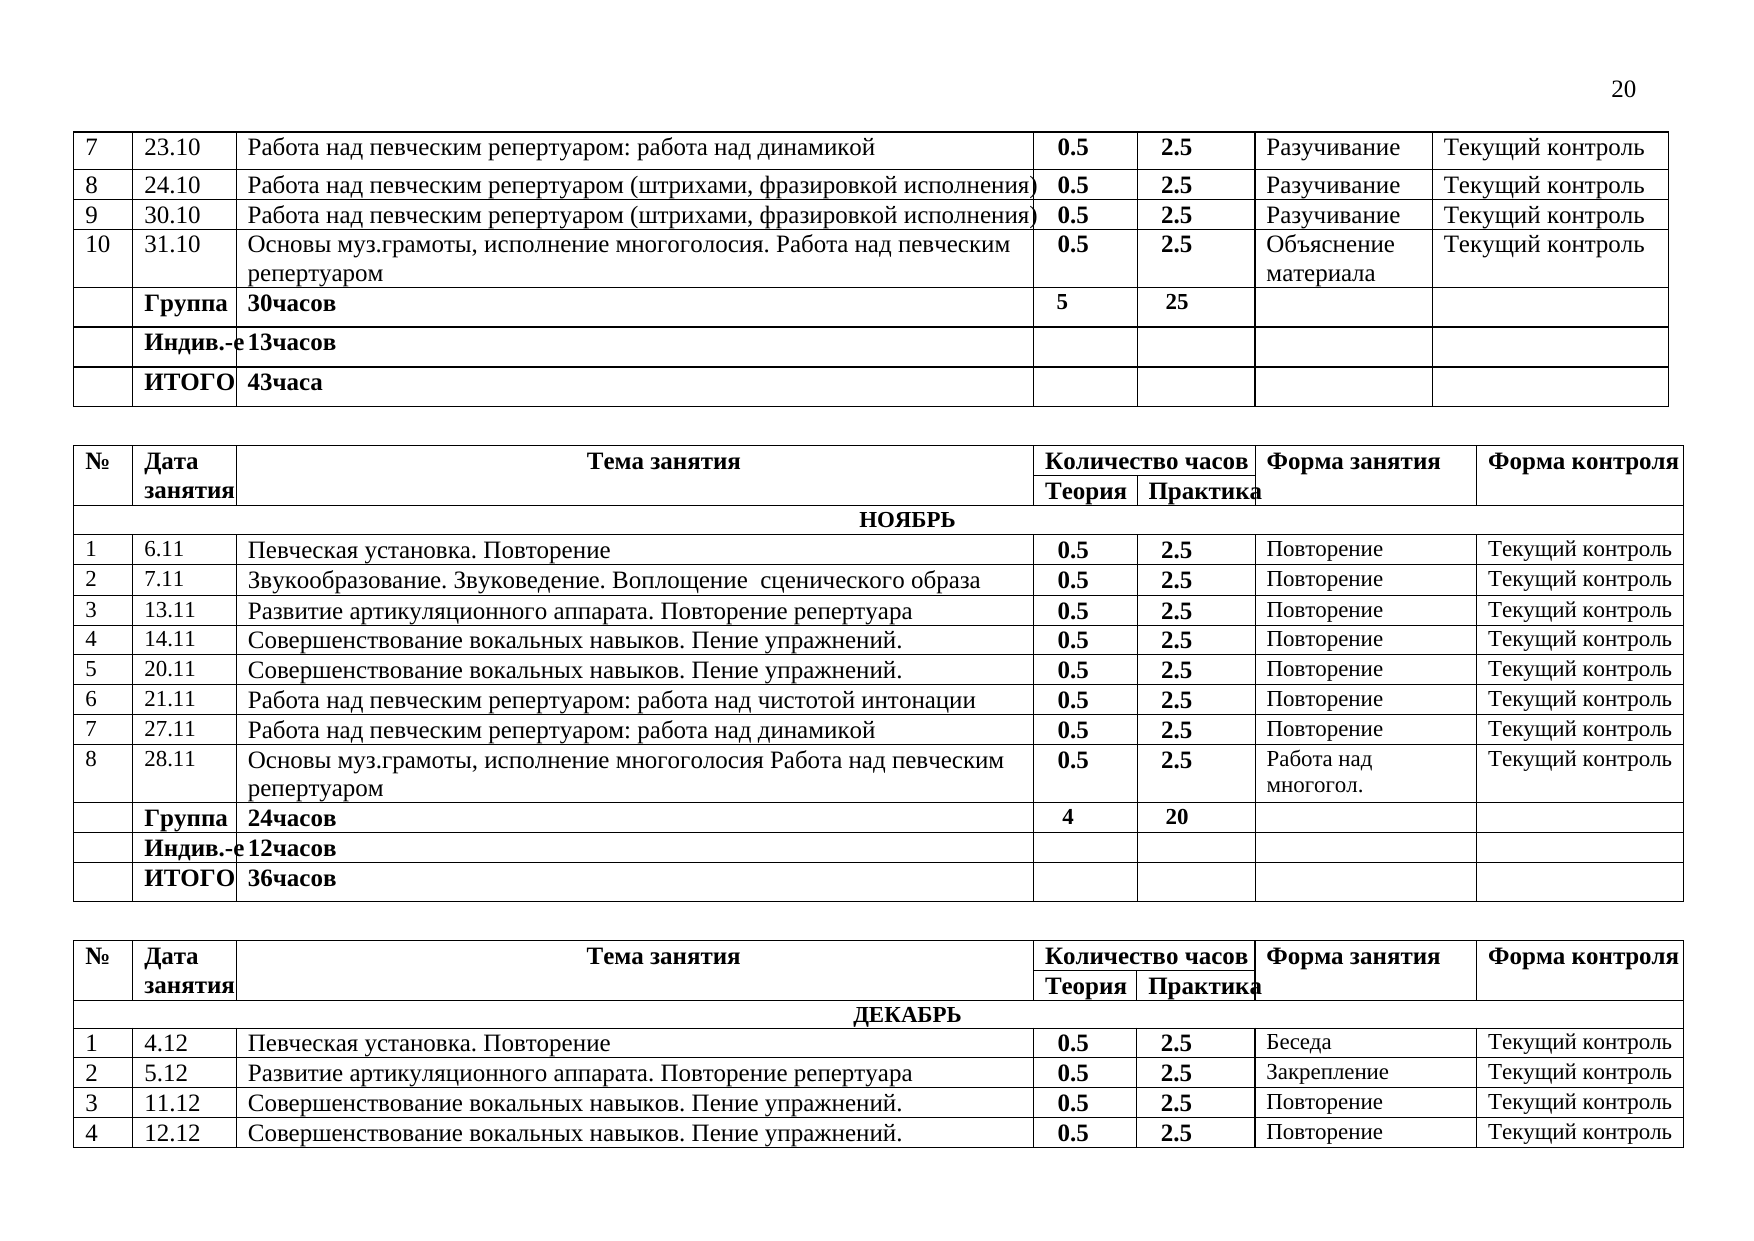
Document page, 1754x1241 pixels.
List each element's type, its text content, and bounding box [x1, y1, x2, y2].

table_cell 25 [1138, 288, 1254, 326]
table_cell 14.11 [133, 626, 236, 654]
table_cell Текущий контроль [1477, 685, 1683, 714]
table_cell [1138, 863, 1255, 901]
table_cell 24.10 [133, 170, 236, 199]
table_cell Разучивание [1256, 200, 1432, 228]
table_cell Объяснение материала [1256, 230, 1432, 287]
table_header Форма контроля [1477, 446, 1683, 505]
table_cell Текущий контроль [1477, 655, 1683, 684]
table_cell 2.5 [1138, 685, 1255, 714]
table_cell Индив.-е [133, 328, 236, 366]
table_cell [1477, 833, 1683, 862]
table_cell Группа [133, 288, 236, 326]
table_cell 0.5 [1034, 230, 1137, 287]
table_header Тема занятия [237, 446, 1033, 505]
table_cell Певческая установка. Повторение [237, 535, 1033, 564]
table_cell Повторение [1256, 596, 1476, 624]
table_cell Работа над певческим репертуаром (штрихами, фразировкой исполнения) [237, 170, 1033, 199]
table_cell [74, 288, 132, 326]
table_cell [1256, 863, 1476, 901]
table_cell Звукообразование. Звуковедение. Воплощение сценического образа [237, 565, 1033, 595]
table_cell 24часов [237, 803, 1033, 832]
table_cell 2.5 [1138, 200, 1254, 228]
table_cell Текущий контроль [1433, 230, 1668, 287]
table_cell 2.5 [1137, 1029, 1254, 1057]
table_cell Повторение [1256, 1118, 1476, 1147]
table_cell Развитие артикуляционного аппарата. Повторение репертуара [237, 596, 1033, 624]
table_cell 5 [1034, 288, 1137, 326]
table_cell [1138, 328, 1254, 366]
table_cell 2.5 [1138, 170, 1254, 199]
table_cell [1034, 328, 1137, 366]
table_cell [1138, 368, 1254, 406]
table_cell Работа над певческим репертуаром: работа над динамикой [237, 715, 1033, 744]
table_cell 6.11 [133, 535, 236, 564]
table_cell Теория [1034, 971, 1136, 1000]
table_cell [1256, 368, 1432, 406]
table_cell Совершенствование вокальных навыков. Пение упражнений. [237, 655, 1033, 684]
table_cell Теория [1034, 476, 1137, 505]
table_cell [1138, 833, 1255, 862]
table_cell Текущий контроль [1477, 1118, 1683, 1147]
table_cell Повторение [1256, 715, 1476, 744]
table_cell 4 [1034, 803, 1137, 832]
table_cell 5.12 [133, 1058, 236, 1087]
table_header Форма занятия [1256, 941, 1476, 1000]
table_cell Разучивание [1256, 170, 1432, 199]
table_cell Разучивание [1256, 133, 1432, 169]
table_cell 0.5 [1034, 565, 1137, 595]
table_cell Работа над певческим репертуаром: работа над чистотой интонации [237, 685, 1033, 714]
table_cell 6 [74, 685, 132, 714]
table_cell 43часа [237, 368, 1033, 406]
table_cell НОЯБРЬ [74, 506, 1683, 534]
table_cell Основы муз.грамоты, исполнение многоголосия. Работа над певческим репертуаром [237, 230, 1033, 287]
table_cell [1477, 803, 1683, 832]
table_cell 0.5 [1034, 1088, 1136, 1117]
table_cell Текущий контроль [1477, 626, 1683, 654]
table_cell 7.11 [133, 565, 236, 595]
table_cell Группа [133, 803, 236, 832]
table_cell 1 [74, 1029, 132, 1057]
table_cell Работа над певческим репертуаром: работа над динамикой [237, 133, 1033, 169]
table_cell 2.5 [1138, 535, 1255, 564]
table_header Количество часов [1034, 941, 1254, 970]
table_cell 2.5 [1138, 230, 1254, 287]
table_cell ИТОГО [133, 863, 236, 901]
table_cell 0.5 [1034, 745, 1137, 802]
table_cell [1034, 833, 1137, 862]
table_cell [74, 833, 132, 862]
table_cell Текущий контроль [1477, 565, 1683, 595]
table_cell 10 [74, 230, 132, 287]
table_cell 0.5 [1034, 596, 1137, 624]
table_header Дата занятия [133, 941, 236, 1000]
table_cell [1034, 368, 1137, 406]
table_cell Повторение [1256, 1088, 1476, 1117]
table_cell 13.11 [133, 596, 236, 624]
table_cell 5 [74, 655, 132, 684]
table_header № [74, 941, 132, 1000]
table_cell Индив.-е [133, 833, 236, 862]
table_cell Певческая установка. Повторение [237, 1029, 1033, 1057]
table_cell Текущий контроль [1477, 596, 1683, 624]
table_cell Текущий контроль [1477, 1088, 1683, 1117]
table_cell 4.12 [133, 1029, 236, 1057]
table_cell Повторение [1256, 685, 1476, 714]
table_cell 0.5 [1034, 685, 1137, 714]
table_header Дата занятия [133, 446, 236, 505]
table_cell 0.5 [1034, 626, 1137, 654]
table_cell Текущий контроль [1433, 200, 1668, 228]
table_cell [1433, 368, 1668, 406]
table_cell 0.5 [1034, 655, 1137, 684]
table_cell Совершенствование вокальных навыков. Пение упражнений. [237, 1118, 1033, 1147]
table_cell 11.12 [133, 1088, 236, 1117]
table_cell Практика [1138, 476, 1255, 505]
table_cell 30часов [237, 288, 1033, 326]
table_cell Текущий контроль [1477, 1058, 1683, 1087]
table_cell [1256, 328, 1432, 366]
table_cell 21.11 [133, 685, 236, 714]
table_cell 23.10 [133, 133, 236, 169]
table_cell Практика [1137, 971, 1254, 1000]
table_cell 31.10 [133, 230, 236, 287]
table_cell 0.5 [1034, 535, 1137, 564]
table_cell 2.5 [1138, 626, 1255, 654]
table_cell 0.5 [1034, 170, 1137, 199]
table_cell 8 [74, 170, 132, 199]
table_header Форма занятия [1256, 446, 1476, 505]
table_cell 0.5 [1034, 1029, 1136, 1057]
table_cell Текущий контроль [1477, 745, 1683, 802]
table_cell Текущий контроль [1477, 715, 1683, 744]
table_cell Работа над многогол. [1256, 745, 1476, 802]
table_cell [74, 863, 132, 901]
table_cell [74, 328, 132, 366]
table_cell 20 [1138, 803, 1255, 832]
table_cell 2.5 [1138, 655, 1255, 684]
table_cell 0.5 [1034, 200, 1137, 228]
table_cell 0.5 [1034, 133, 1137, 169]
table_cell 4 [74, 626, 132, 654]
table_cell Беседа [1256, 1029, 1476, 1057]
table_cell 0.5 [1034, 1118, 1136, 1147]
table_cell ДЕКАБРЬ [74, 1001, 1683, 1027]
table_cell Повторение [1256, 535, 1476, 564]
table_cell Совершенствование вокальных навыков. Пение упражнений. [237, 1088, 1033, 1117]
table_cell 12.12 [133, 1118, 236, 1147]
table_cell [1477, 863, 1683, 901]
table_cell [1034, 863, 1137, 901]
table_cell ИТОГО [133, 368, 236, 406]
table_cell 3 [74, 1088, 132, 1117]
table_cell [1256, 833, 1476, 862]
table_cell [74, 803, 132, 832]
table_cell Текущий контроль [1477, 535, 1683, 564]
table_cell 3 [74, 596, 132, 624]
table_cell 0.5 [1034, 1058, 1136, 1087]
table_header Тема занятия [237, 941, 1033, 1000]
table_header Форма контроля [1477, 941, 1683, 1000]
table_header № [74, 446, 132, 505]
table_cell 4 [74, 1118, 132, 1147]
table_cell [1433, 288, 1668, 326]
table_cell Работа над певческим репертуаром (штрихами, фразировкой исполнения) [237, 200, 1033, 228]
table_cell 12часов [237, 833, 1033, 862]
table_cell 1 [74, 535, 132, 564]
table_cell 2.5 [1138, 745, 1255, 802]
table_cell Повторение [1256, 655, 1476, 684]
table_cell 7 [74, 133, 132, 169]
table_cell 13часов [237, 328, 1033, 366]
table_cell 2 [74, 1058, 132, 1087]
table_cell 28.11 [133, 745, 236, 802]
table_cell 2.5 [1138, 565, 1255, 595]
table_header Количество часов [1034, 446, 1255, 475]
table_cell 2.5 [1137, 1058, 1254, 1087]
table_cell 30.10 [133, 200, 236, 228]
table_cell Совершенствование вокальных навыков. Пение упражнений. [237, 626, 1033, 654]
table_cell 8 [74, 745, 132, 802]
table_cell 2.5 [1138, 596, 1255, 624]
table_cell Основы муз.грамоты, исполнение многоголосия Работа над певческим репертуаром [237, 745, 1033, 802]
table_cell Повторение [1256, 565, 1476, 595]
table_cell 2.5 [1138, 715, 1255, 744]
table_cell 9 [74, 200, 132, 228]
table_cell 2 [74, 565, 132, 595]
table_cell Развитие артикуляционного аппарата. Повторение репертуара [237, 1058, 1033, 1087]
table_cell Закрепление [1256, 1058, 1476, 1087]
table_cell [1256, 803, 1476, 832]
table_cell 27.11 [133, 715, 236, 744]
table_cell [1256, 288, 1432, 326]
table_cell [1433, 328, 1668, 366]
table_cell Текущий контроль [1433, 170, 1668, 199]
table_cell 20.11 [133, 655, 236, 684]
table_cell 2.5 [1137, 1118, 1254, 1147]
table_cell 2.5 [1137, 1088, 1254, 1117]
table_cell 2.5 [1138, 133, 1254, 169]
table_cell Текущий контроль [1433, 133, 1668, 169]
table_cell 7 [74, 715, 132, 744]
table_cell 36часов [237, 863, 1033, 901]
table_cell 0.5 [1034, 715, 1137, 744]
table_cell Текущий контроль [1477, 1029, 1683, 1057]
table_cell Повторение [1256, 626, 1476, 654]
table_cell [74, 368, 132, 406]
